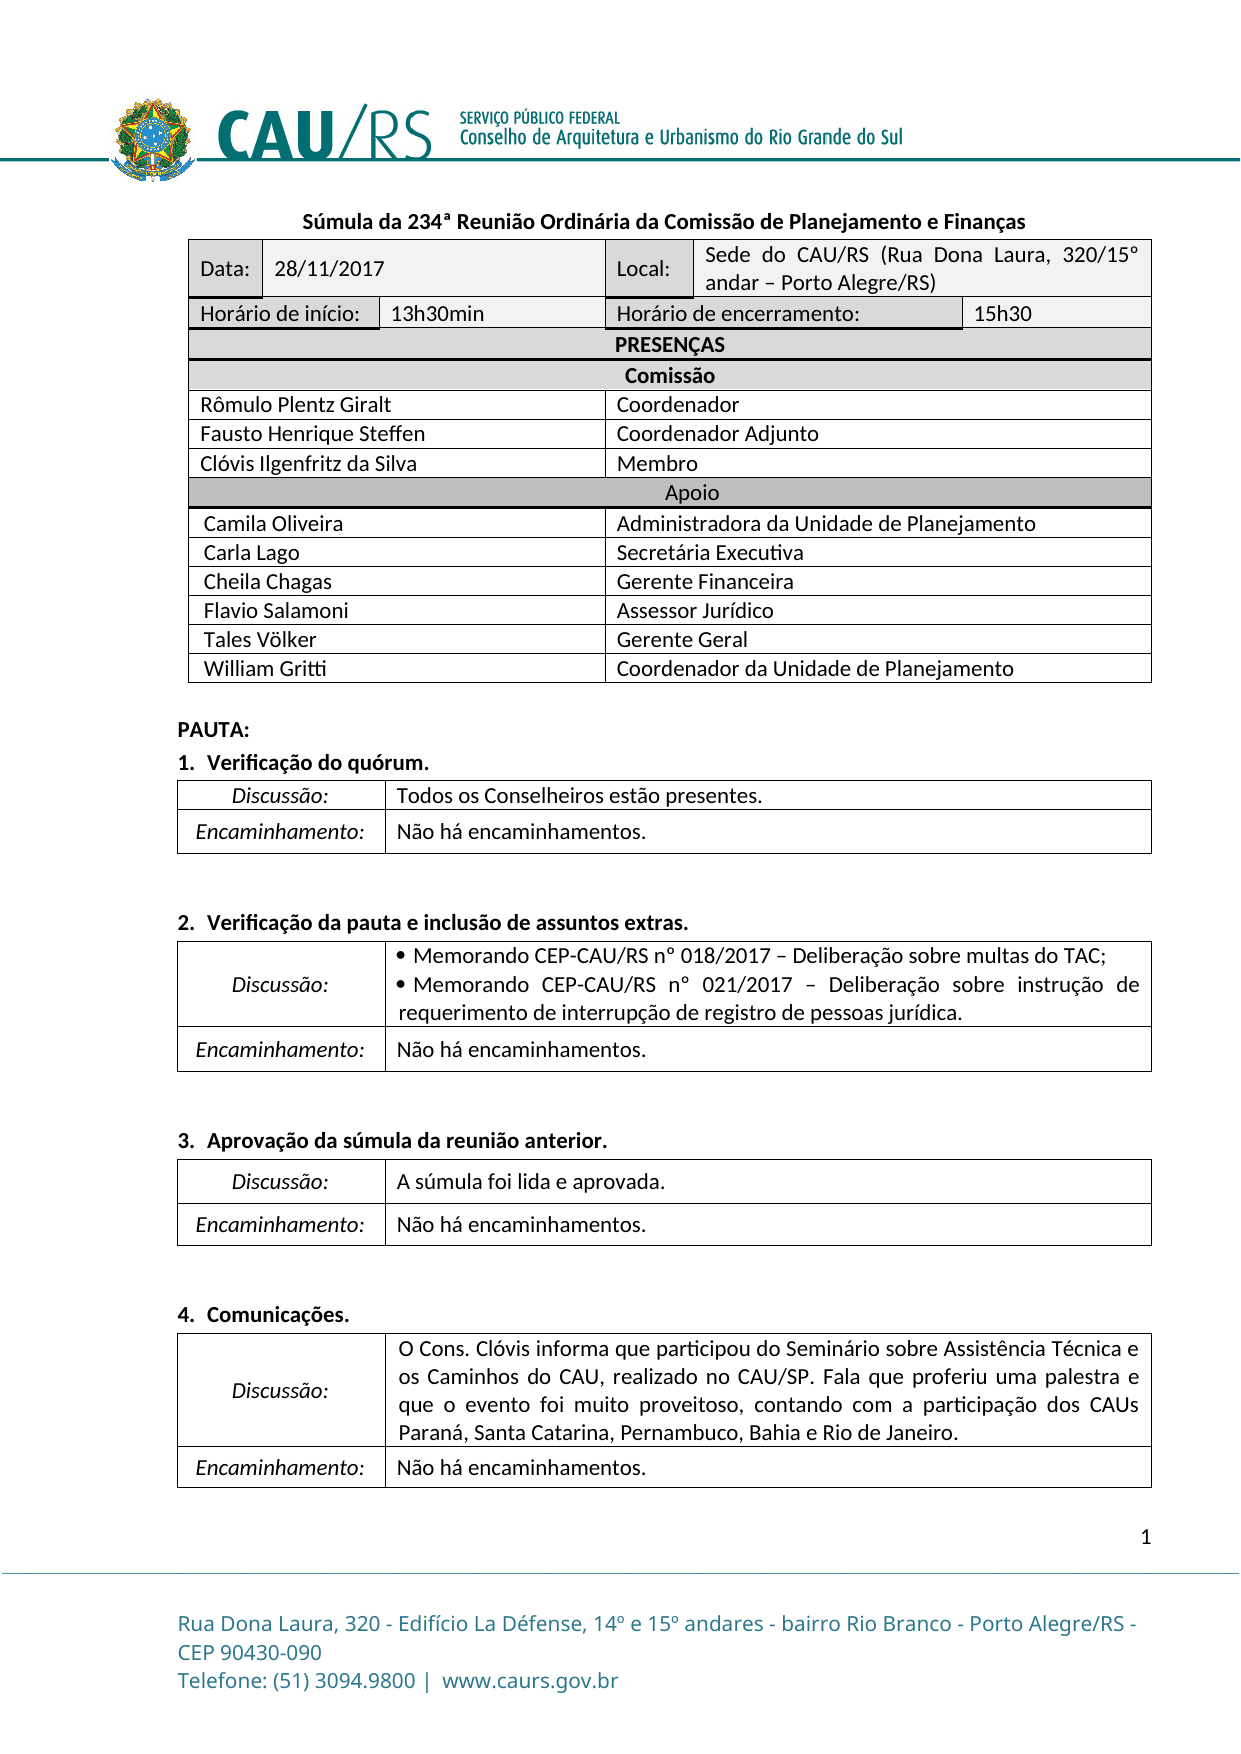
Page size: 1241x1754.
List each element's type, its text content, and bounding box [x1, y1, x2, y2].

table_cell Encaminhamento: [178, 1447, 385, 1487]
table_cell Não há encaminhamentos. [386, 1204, 1151, 1245]
list Verificação da pauta e inclusão de assuntos extras. [177, 908, 1152, 936]
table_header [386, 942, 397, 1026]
table_cell PRESENÇAS [189, 328, 1151, 358]
table_cell Horário de início: [189, 297, 379, 327]
list Aprovação da súmula da reunião anterior. [177, 1127, 1152, 1155]
table_cell Membro [606, 449, 1151, 477]
table_header 28/11/2017 [263, 240, 605, 296]
table_cell Coordenador da Unidade de Planejamento [606, 654, 1151, 682]
text Súmula da 234ª Reunião Ordinária da Comissão de Planejamento e Finanças [177, 207, 1152, 235]
list Verificação do quórum. [177, 748, 1152, 776]
table_cell Comissão [189, 361, 1151, 389]
table_cell Tales Völker [189, 625, 605, 653]
table_header Discussão: [178, 1334, 385, 1446]
table_cell Apoio [189, 478, 1151, 506]
table_cell Fausto Henrique Steffen [189, 420, 605, 448]
table_header Discussão: [178, 1160, 385, 1202]
table_cell Não há encaminhamentos. [386, 810, 1151, 853]
table_cell Horário de encerramento: [606, 297, 962, 327]
table_cell Rômulo Plentz Giralt [189, 391, 605, 418]
table_header Local: [606, 240, 693, 296]
table_header A súmula foi lida e aprovada. [386, 1160, 1151, 1202]
list Comunicações. [177, 1301, 1152, 1328]
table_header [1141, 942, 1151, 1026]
table_header Discussão: [178, 781, 385, 809]
table_cell Assessor Jurídico [606, 596, 1151, 624]
table_cell Encaminhamento: [178, 810, 385, 853]
table_cell Gerente Geral [606, 625, 1151, 653]
table_cell 13h30min [380, 297, 605, 327]
table_cell Gerente Financeira [606, 567, 1151, 595]
table_cell Encaminhamento: [178, 1204, 385, 1245]
table_cell Secretária Executiva [606, 538, 1151, 566]
table_cell Encaminhamento: [178, 1027, 385, 1071]
table_cell Administradora da Unidade de Planejamento [606, 509, 1151, 537]
table_cell Coordenador [606, 391, 1151, 418]
table_cell Coordenador Adjunto [606, 420, 1151, 448]
table_header Todos os Conselheiros estão presentes. [386, 781, 1151, 809]
table_cell Camila Oliveira [189, 509, 605, 537]
table_cell 15h30 [963, 297, 1151, 327]
table_cell Clóvis Ilgenfritz da Silva [189, 449, 605, 477]
table_header Sede do CAU/RS (Rua Dona Laura, 320/15º andar – Porto Alegre/RS) [694, 240, 1151, 296]
table_header O Cons. Clóvis informa que participou do Seminário sobre Assistência Técnica e os Caminhos do CAU, realizado no CAU/SP. Fala que proferiu uma palestra e que o evento foi muito proveitoso, contando com a participação dos CAUs Paraná, Santa Catarina, Pernambuco, Bahia e Rio de Janeiro. [386, 1334, 1151, 1446]
table_cell Carla Lago [189, 538, 605, 566]
table_header Discussão: [178, 942, 385, 1026]
table_cell Cheila Chagas [189, 567, 605, 595]
list PAUTA: [177, 715, 1152, 743]
table_cell William Gritti [189, 654, 605, 682]
table_header Data: [189, 240, 262, 296]
table_cell Não há encaminhamentos. [386, 1027, 1151, 1071]
table_cell Não há encaminhamentos. [386, 1447, 1151, 1487]
picture [0, 32, 1241, 193]
table_cell Flavio Salamoni [189, 596, 605, 624]
